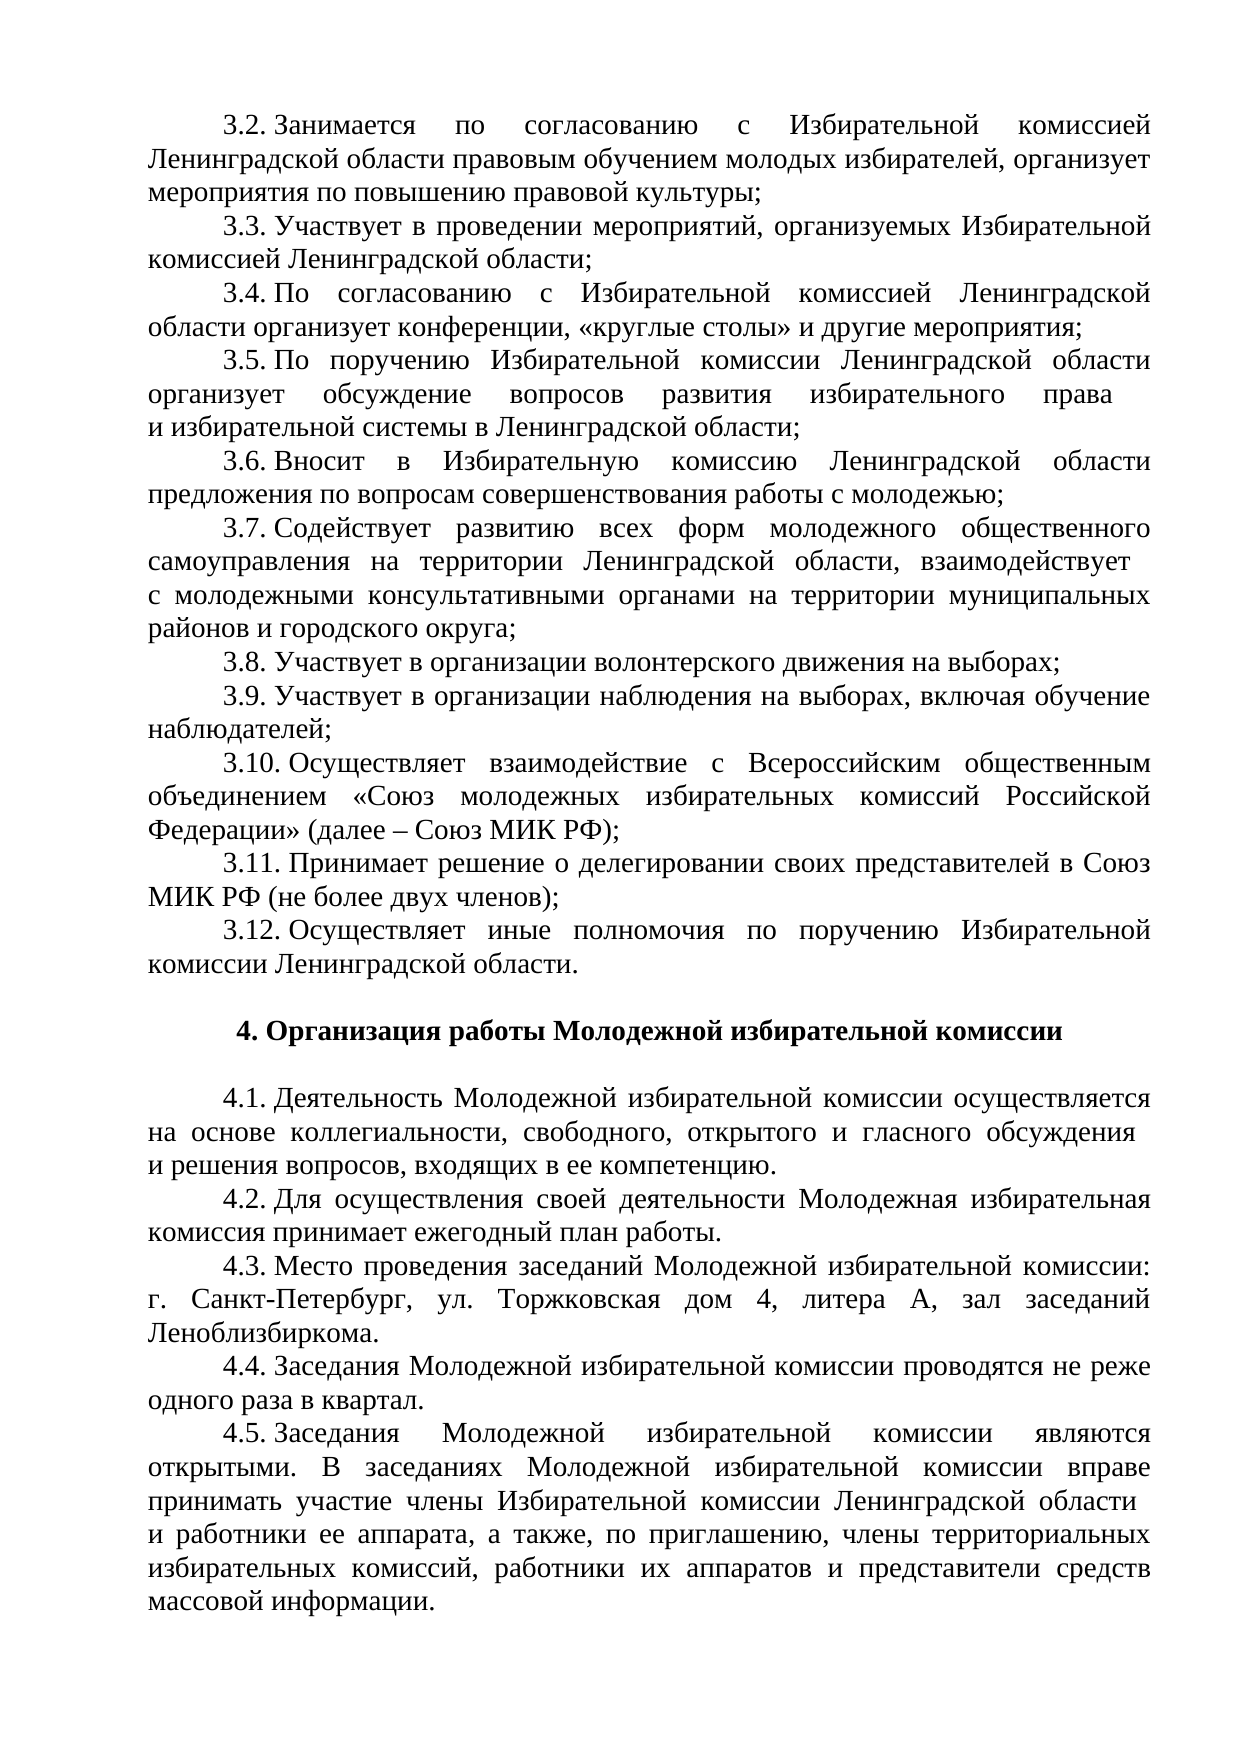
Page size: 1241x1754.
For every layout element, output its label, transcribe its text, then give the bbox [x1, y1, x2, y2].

text 4.4. Заседания Молодежной избирательной комиссии проводятся не реже одного раза в квартал. [148, 1348, 1152, 1416]
text 4.5. Заседания Молодежной избирательной комиссии являются открытыми. В заседаниях Молодежной избирательной комиссии вправе принимать участие члены Избирательной комиссии Ленинградской области и работники ее аппарата, а также, по приглашению, члены территориальных избирательных комиссий, работники их аппаратов и представители средств массовой информации. [148, 1416, 1152, 1617]
text 4. Организация работы Молодежной избирательной комиссии [148, 1013, 1152, 1047]
text 3.12. Осуществляет иные полномочия по поручению Избирательной комиссии Ленинградской области. [148, 912, 1152, 979]
text 4.1. Деятельность Молодежной избирательной комиссии осуществляется на основе коллегиальности, свободного, открытого и гласного обсуждения и решения вопросов, входящих в ее компетенцию. [148, 1080, 1152, 1181]
text 3.7. Содействует развитию всех форм молодежного общественного самоуправления на территории Ленинградской области, взаимодействует с молодежными консультативными органами на территории муниципальных районов и городского округа; [148, 510, 1152, 644]
text 3.8. Участвует в организации волонтерского движения на выборах; [148, 644, 1152, 678]
text 3.10. Осуществляет взаимодействие с Всероссийским общественным объединением «Союз молодежных избирательных комиссий Российской Федерации» (далее – Союз МИК РФ); [148, 745, 1152, 845]
text 3.11. Принимает решение о делегировании своих представителей в Союз МИК РФ (не более двух членов); [148, 845, 1152, 912]
text 4.3. Место проведения заседаний Молодежной избирательной комиссии: г. Санкт-Петербург, ул. Торжковская дом 4, литера А, зал заседаний Леноблизбиркома. [148, 1248, 1152, 1348]
text 3.2. Занимается по согласованию с Избирательной комиссией Ленинградской области правовым обучением молодых избирателей, организует мероприятия по повышению правовой культуры; [148, 107, 1152, 208]
text 3.4. По согласованию с Избирательной комиссией Ленинградской области организует конференции, «круглые столы» и другие мероприятия; [148, 275, 1152, 342]
text 3.9. Участвует в организации наблюдения на выборах, включая обучение наблюдателей; [148, 678, 1152, 745]
text 4.2. Для осуществления своей деятельности Молодежная избирательная комиссия принимает ежегодный план работы. [148, 1181, 1152, 1248]
text 3.3. Участвует в проведении мероприятий, организуемых Избирательной комиссией Ленинградской области; [148, 208, 1152, 275]
text 3.6. Вносит в Избирательную комиссию Ленинградской области предложения по вопросам совершенствования работы с молодежью; [148, 443, 1152, 510]
text 3.5. По поручению Избирательной комиссии Ленинградской области организует обсуждение вопросов развития избирательного права и избирательной системы в Ленинградской области; [148, 342, 1152, 443]
